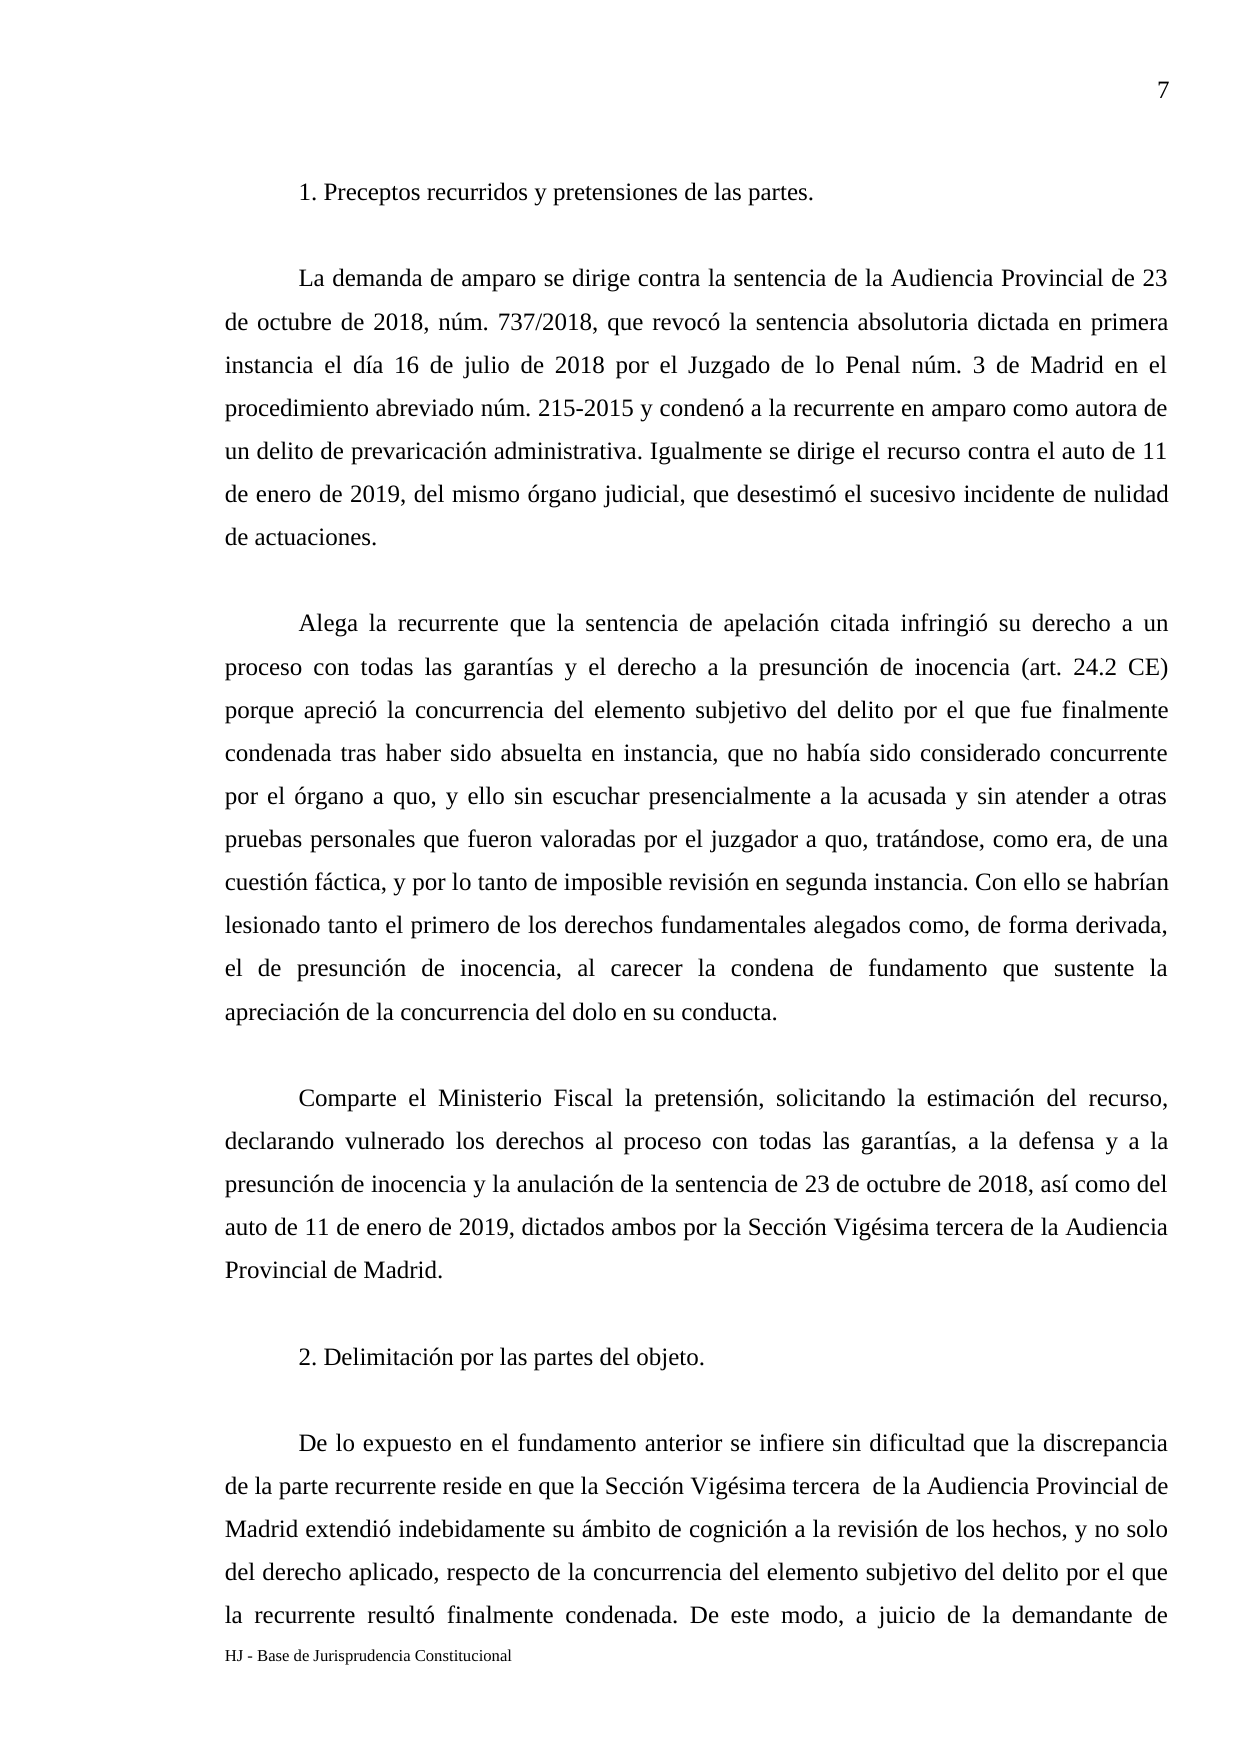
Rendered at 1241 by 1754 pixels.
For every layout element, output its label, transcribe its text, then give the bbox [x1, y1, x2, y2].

text Alega la recurrente que la sentencia de apelación citada infringió su derecho a un proceso con todas las garantías y el derecho a la presunción de inocencia (art. 24.2 CE) porque apreció la concurrencia del elemento subjetivo del delito por el que fue finalmente condenada tras haber sido absuelta en instancia, que no había sido considerado concurrente por el órgano a quo, y ello sin escuchar presencialmente a la acusada y sin atender a otras pruebas personales que fueron valoradas por el juzgador a quo, tratándose, como era, de una cuestión fáctica, y por lo tanto de imposible revisión en segunda instancia. Con ello se habrían lesionado tanto el primero de los derechos fundamentales alegados como, de forma derivada, el de presunción de inocencia, al carecer la condena de fundamento que sustente la apreciación de la concurrencia del dolo en su conducta. [224, 608, 1169, 1025]
text Comparte el Ministerio Fiscal la pretensión, solicitando la estimación del recurso, declarando vulnerado los derechos al proceso con todas las garantías, a la defensa y a la presunción de inocencia y la anulación de la sentencia de 23 de octubre de 2018, así como del auto de 11 de enero de 2019, dictados ambos por la Sección Vigésima tercera de la Audiencia Provincial de Madrid. [224, 1083, 1169, 1284]
text 2. Delimitación por las partes del objeto. [224, 1342, 1169, 1370]
text 1. Preceptos recurridos y pretensiones de las partes. [224, 177, 1169, 206]
text La demanda de amparo se dirige contra la sentencia de la Audiencia Provincial de 23 de octubre de 2018, núm. 737/2018, que revocó la sentencia absolutoria dictada en primera instancia el día 16 de julio de 2018 por el Juzgado de lo Penal núm. 3 de Madrid en el procedimiento abreviado núm. 215-2015 y condenó a la recurrente en amparo como autora de un delito de prevaricación administrativa. Igualmente se dirige el recurso contra el auto de 11 de enero de 2019, del mismo órgano judicial, que desestimó el sucesivo incidente de nulidad de actuaciones. [224, 263, 1169, 551]
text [224, 1428, 1169, 1629]
